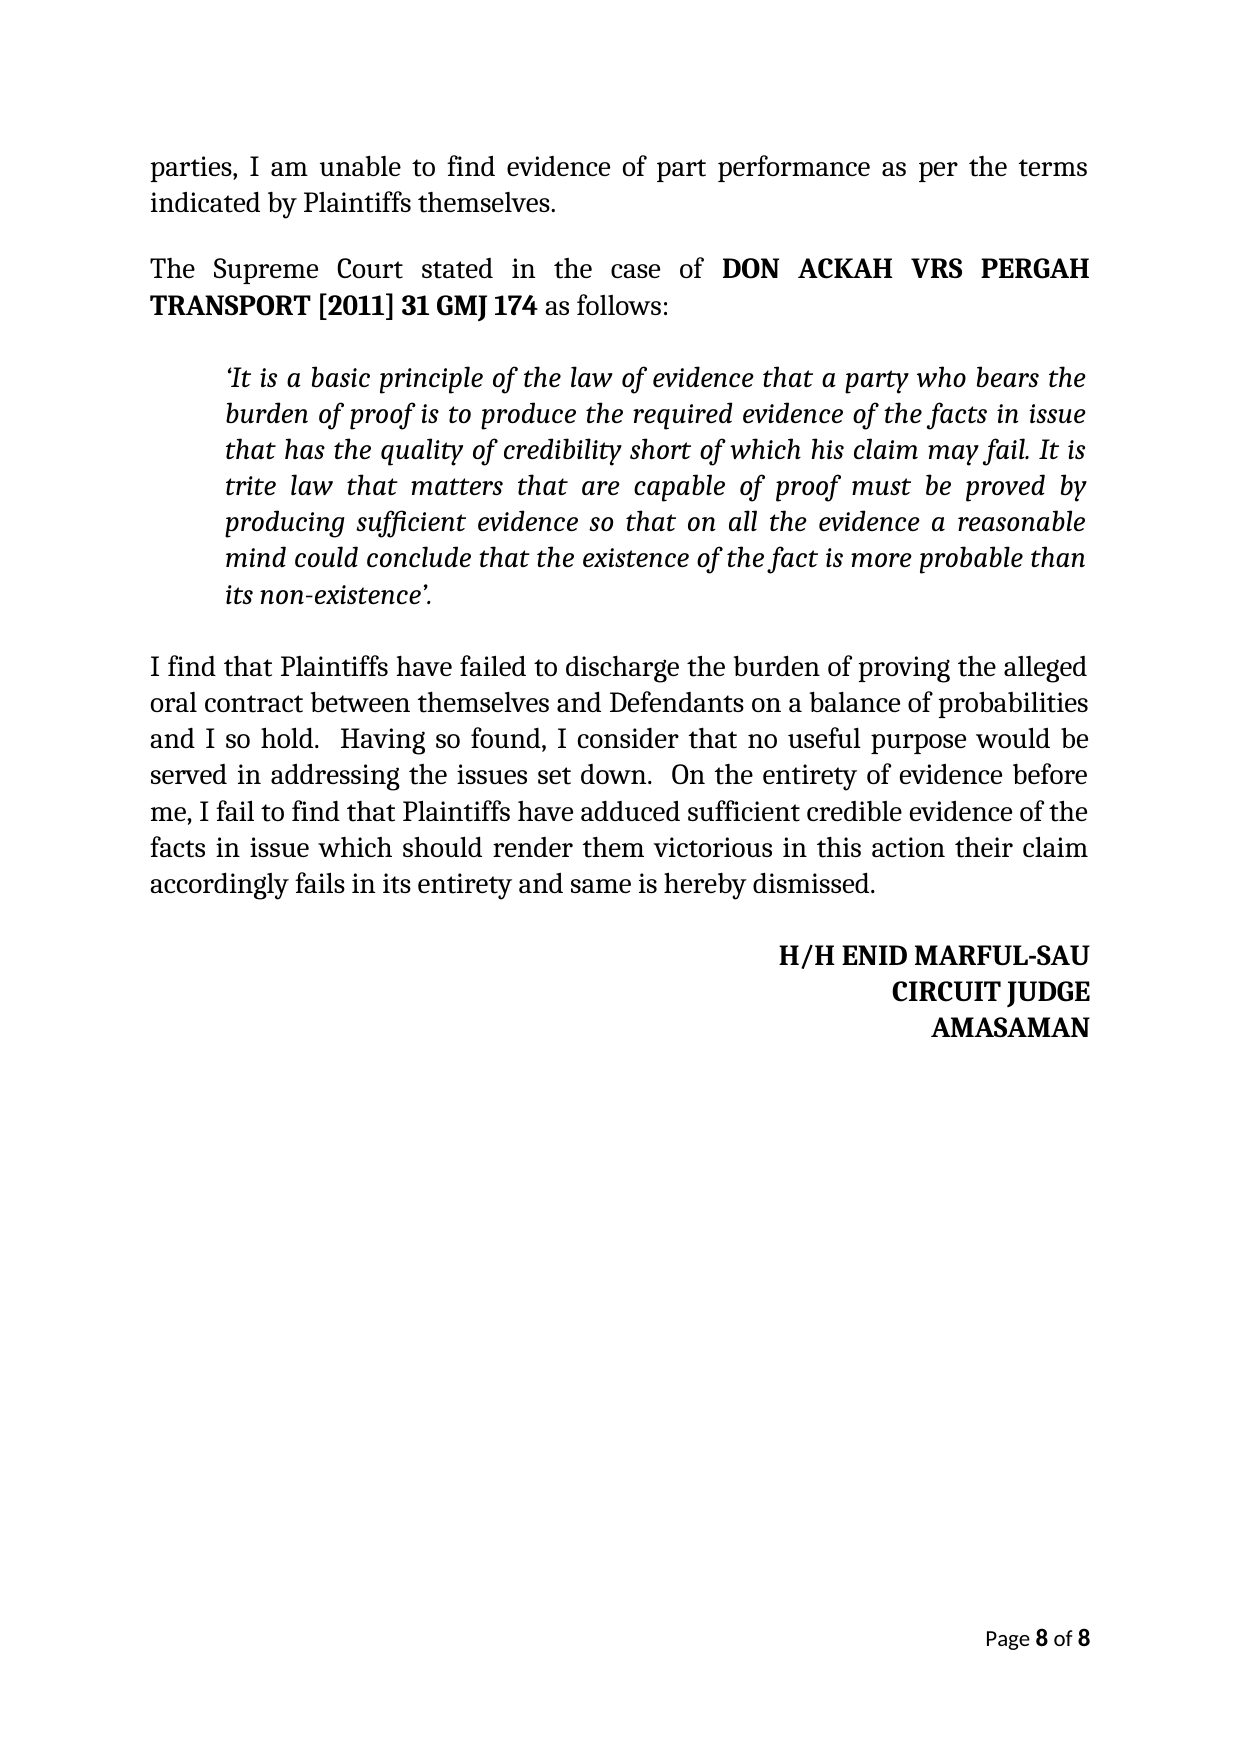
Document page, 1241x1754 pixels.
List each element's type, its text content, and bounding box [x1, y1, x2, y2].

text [150, 150, 1090, 220]
text The Supreme Court stated in the case of DON ACKAH VRS PERGAH TRANSPORT [2011] 31 GMJ 174 as follows: [150, 252, 1090, 322]
text ‘It is a basic principle of the law of evidence that a party who bears the burden of proof is to produce the required evidence of the facts in issue that has the quality of credibility short of which his claim may fail. It is trite law that matters that are capable of proof must be proved by producing sufficient evidence so that on all the evidence a reasonable mind could conclude that the existence of the fact is more probable than its non-existence’. [225, 361, 1090, 611]
text CIRCUIT JUDGE [150, 975, 1090, 1009]
text I find that Plaintiffs have failed to discharge the burden of proving the alleged oral contract between themselves and Defendants on a balance of probabilities and I so hold. Having so found, I consider that no useful purpose would be served in addressing the issues set down. On the entirety of evidence before me, I fail to find that Plaintiffs have adduced sufficient credible evidence of the facts in issue which should render them victorious in this action their claim accordingly fails in its entirety and same is hereby dismissed. [150, 650, 1090, 901]
text AMASAMAN [150, 1012, 1090, 1045]
text H/H ENID MARFUL-SAU [150, 939, 1090, 973]
